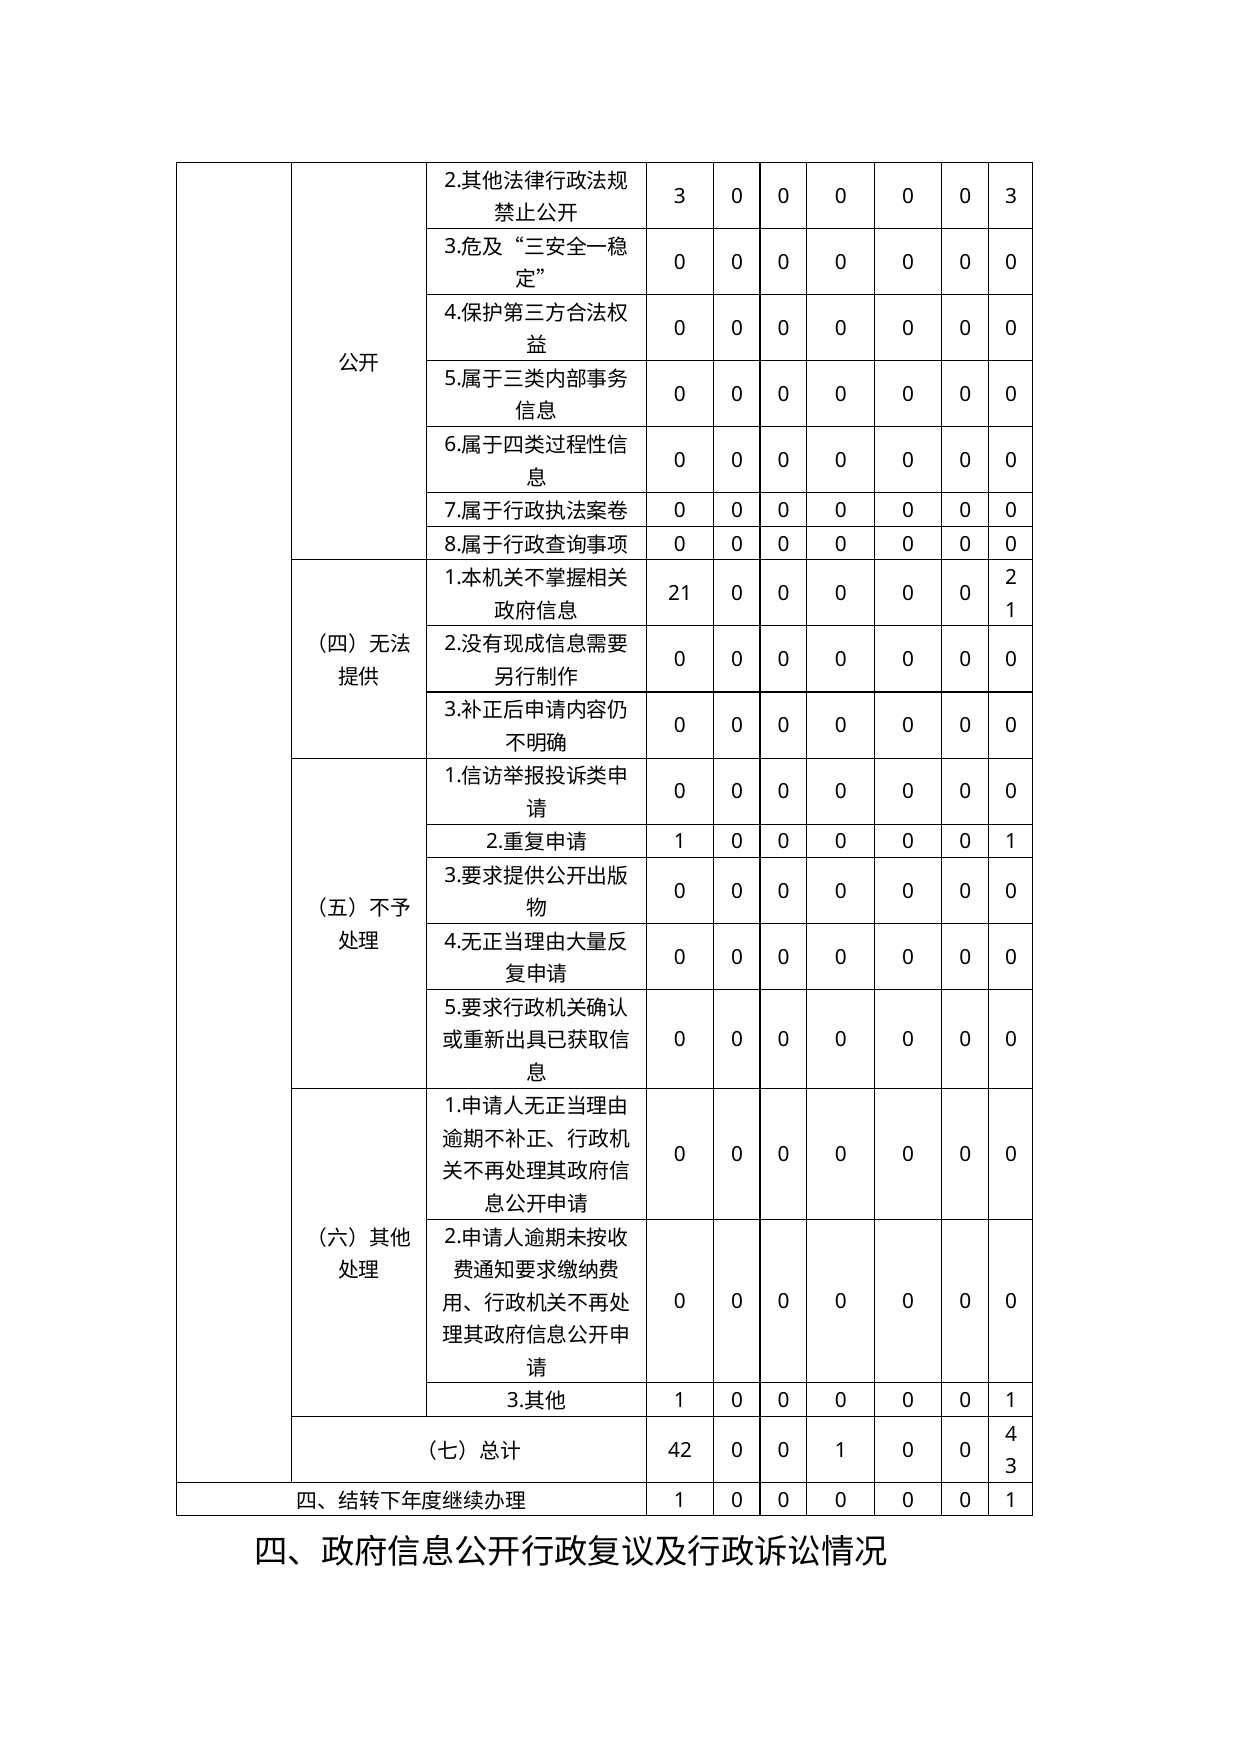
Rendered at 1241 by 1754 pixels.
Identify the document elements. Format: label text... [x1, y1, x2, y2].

table_cell 0 [989, 1089, 1032, 1219]
table_cell 0 [989, 295, 1032, 360]
table_cell 0 [942, 626, 988, 691]
table_cell 0 [942, 493, 988, 526]
table_cell 0 [875, 1220, 941, 1382]
table_cell 0 [875, 1483, 941, 1515]
table_cell 0 [761, 493, 806, 526]
table_cell 0 [875, 163, 941, 228]
table_cell 0 [714, 163, 759, 228]
table_cell 0 [807, 361, 874, 426]
table_cell 0 [714, 1089, 759, 1219]
table_cell 0 [807, 693, 874, 757]
table_cell 0 [647, 229, 713, 294]
table_cell 0 [761, 924, 806, 989]
table_cell （六）其他处理 [292, 1089, 426, 1416]
table_cell 0 [761, 1089, 806, 1219]
table_cell 2.重复申请 [427, 825, 646, 857]
table_cell （四）无法提供 [292, 560, 426, 757]
table_cell 0 [942, 924, 988, 989]
table_cell 5.要求行政机关确认或重新出具已获取信息 [427, 990, 646, 1088]
table_cell 0 [714, 493, 759, 526]
table_cell 0 [807, 626, 874, 691]
table_cell 0 [989, 924, 1032, 989]
table_cell 0 [647, 1089, 713, 1219]
table_cell 0 [807, 858, 874, 923]
table_cell 0 [875, 361, 941, 426]
table_cell 3.危及“三安全一稳定” [427, 229, 646, 294]
table_cell 0 [942, 361, 988, 426]
table_cell 0 [875, 295, 941, 360]
table_cell 0 [807, 759, 874, 823]
table_cell 0 [714, 759, 759, 823]
table_cell 0 [647, 924, 713, 989]
table_cell 0 [942, 759, 988, 823]
table_cell 0 [761, 163, 806, 228]
table_cell 四、结转下年度继续办理 [177, 1483, 646, 1515]
table_cell 3 [647, 163, 713, 228]
table_cell 1 [647, 825, 713, 857]
table_cell 0 [807, 1383, 874, 1416]
table_cell 0 [875, 759, 941, 823]
table_cell 0 [942, 858, 988, 923]
table_cell 0 [807, 1220, 874, 1382]
table_cell 2.其他法律行政法规禁止公开 [427, 163, 646, 228]
table_cell 0 [989, 493, 1032, 526]
table_cell 0 [714, 990, 759, 1088]
table_cell 0 [647, 527, 713, 559]
table_cell 0 [807, 990, 874, 1088]
table_cell 0 [761, 1483, 806, 1515]
table_cell 0 [807, 924, 874, 989]
table_cell 0 [875, 858, 941, 923]
table_cell 0 [714, 1483, 759, 1515]
table_cell 0 [807, 527, 874, 559]
table_cell 21 [989, 560, 1032, 625]
table_cell 0 [942, 560, 988, 625]
table_cell 0 [761, 229, 806, 294]
table_cell 0 [942, 693, 988, 757]
table_cell 0 [807, 1089, 874, 1219]
table_cell 0 [647, 1220, 713, 1382]
table_cell 0 [989, 626, 1032, 691]
table_cell 0 [942, 295, 988, 360]
table_cell 0 [875, 427, 941, 492]
table_cell 21 [647, 560, 713, 625]
table_cell 0 [989, 361, 1032, 426]
table_cell 0 [647, 295, 713, 360]
table_cell 0 [875, 1383, 941, 1416]
table_cell 0 [714, 560, 759, 625]
table_cell 0 [875, 527, 941, 559]
table_cell 0 [807, 1483, 874, 1515]
table_cell 0 [714, 1417, 759, 1482]
table_cell 0 [647, 693, 713, 757]
table_cell 0 [761, 361, 806, 426]
table_cell （七）总计 [292, 1417, 646, 1482]
table_cell 3 [989, 163, 1032, 228]
table_cell 0 [989, 693, 1032, 757]
table_cell 1.申请人无正当理由逾期不补正、行政机关不再处理其政府信息公开申请 [427, 1089, 646, 1219]
table_cell 0 [875, 229, 941, 294]
text 四、政府信息公开行政复议及行政诉讼情况 [187, 1516, 1053, 1581]
table_cell 0 [761, 295, 806, 360]
table_cell 0 [875, 560, 941, 625]
table_cell 0 [807, 493, 874, 526]
table_cell 0 [761, 626, 806, 691]
table_cell 7.属于行政执法案卷 [427, 493, 646, 526]
table_cell 0 [714, 1383, 759, 1416]
table_cell 0 [989, 990, 1032, 1088]
table_cell 0 [875, 493, 941, 526]
table_cell 1 [647, 1383, 713, 1416]
table_cell 5.属于三类内部事务信息 [427, 361, 646, 426]
table_cell （三）不予公开 [292, 163, 426, 559]
table_cell 0 [714, 229, 759, 294]
table_cell 0 [942, 1089, 988, 1219]
table_cell 0 [761, 825, 806, 857]
table_cell 1 [989, 825, 1032, 857]
table_cell 6.属于四类过程性信息 [427, 427, 646, 492]
table_cell 0 [714, 1220, 759, 1382]
table_cell 0 [989, 759, 1032, 823]
table_cell 0 [807, 427, 874, 492]
table_cell 0 [989, 527, 1032, 559]
table_cell 0 [807, 295, 874, 360]
table_cell 0 [714, 427, 759, 492]
table_cell 0 [714, 361, 759, 426]
table_cell 0 [761, 1383, 806, 1416]
table_cell 0 [647, 990, 713, 1088]
table_cell 0 [875, 693, 941, 757]
table_cell 0 [714, 825, 759, 857]
table_cell 0 [807, 560, 874, 625]
table_cell 0 [647, 626, 713, 691]
table_cell 1 [989, 1483, 1032, 1515]
table_cell 0 [647, 759, 713, 823]
table_cell 0 [875, 626, 941, 691]
table_cell 0 [807, 825, 874, 857]
table_cell 0 [714, 626, 759, 691]
table_cell 2.申请人逾期未按收费通知要求缴纳费用、行政机关不再处理其政府信息公开申请 [427, 1220, 646, 1382]
table_cell 0 [714, 527, 759, 559]
table_cell 0 [875, 1089, 941, 1219]
table_cell 0 [875, 990, 941, 1088]
table_cell 0 [807, 163, 874, 228]
table_cell 0 [647, 361, 713, 426]
table_cell 0 [761, 527, 806, 559]
table_cell 1.本机关不掌握相关政府信息 [427, 560, 646, 625]
table_cell 0 [942, 163, 988, 228]
table_cell 3.其他 [427, 1383, 646, 1416]
table_cell 0 [875, 924, 941, 989]
table_cell 0 [942, 229, 988, 294]
table_cell 1 [989, 1383, 1032, 1416]
table_cell 1 [807, 1417, 874, 1482]
table_cell 0 [989, 1220, 1032, 1382]
table_cell 0 [761, 693, 806, 757]
table_cell 0 [761, 1417, 806, 1482]
table_cell 0 [875, 1417, 941, 1482]
table_cell 0 [714, 693, 759, 757]
table_cell 0 [761, 427, 806, 492]
table_cell 2.没有现成信息需要另行制作 [427, 626, 646, 691]
table_cell 1 [647, 1483, 713, 1515]
table_cell 0 [942, 1483, 988, 1515]
table_cell 0 [647, 427, 713, 492]
table_cell （五）不予处理 [292, 759, 426, 1088]
table_cell 0 [989, 858, 1032, 923]
table_cell 0 [942, 1417, 988, 1482]
table_cell 0 [714, 924, 759, 989]
table_cell 42 [647, 1417, 713, 1482]
table_cell 0 [942, 825, 988, 857]
table_cell 0 [714, 295, 759, 360]
table_cell 0 [989, 229, 1032, 294]
table_cell 0 [875, 825, 941, 857]
table_cell 0 [942, 427, 988, 492]
table_cell 0 [761, 1220, 806, 1382]
table_cell 0 [989, 427, 1032, 492]
table_cell 0 [761, 759, 806, 823]
table_cell 43 [989, 1417, 1032, 1482]
table_cell 0 [714, 858, 759, 923]
table_cell 1.信访举报投诉类申请 [427, 759, 646, 823]
table_cell 0 [942, 1383, 988, 1416]
table_cell 0 [942, 1220, 988, 1382]
table_cell 0 [942, 990, 988, 1088]
table_cell 4.保护第三方合法权益 [427, 295, 646, 360]
table_cell 3.补正后申请内容仍不明确 [427, 693, 646, 757]
table_cell 0 [761, 560, 806, 625]
table_cell 0 [647, 858, 713, 923]
table_cell 0 [647, 493, 713, 526]
table_cell 0 [761, 990, 806, 1088]
table_cell 4.无正当理由大量反复申请 [427, 924, 646, 989]
table_cell 0 [942, 527, 988, 559]
table_cell 3.要求提供公开出版物 [427, 858, 646, 923]
table_cell 0 [807, 229, 874, 294]
table_cell 0 [761, 858, 806, 923]
table_cell 8.属于行政查询事项 [427, 527, 646, 559]
